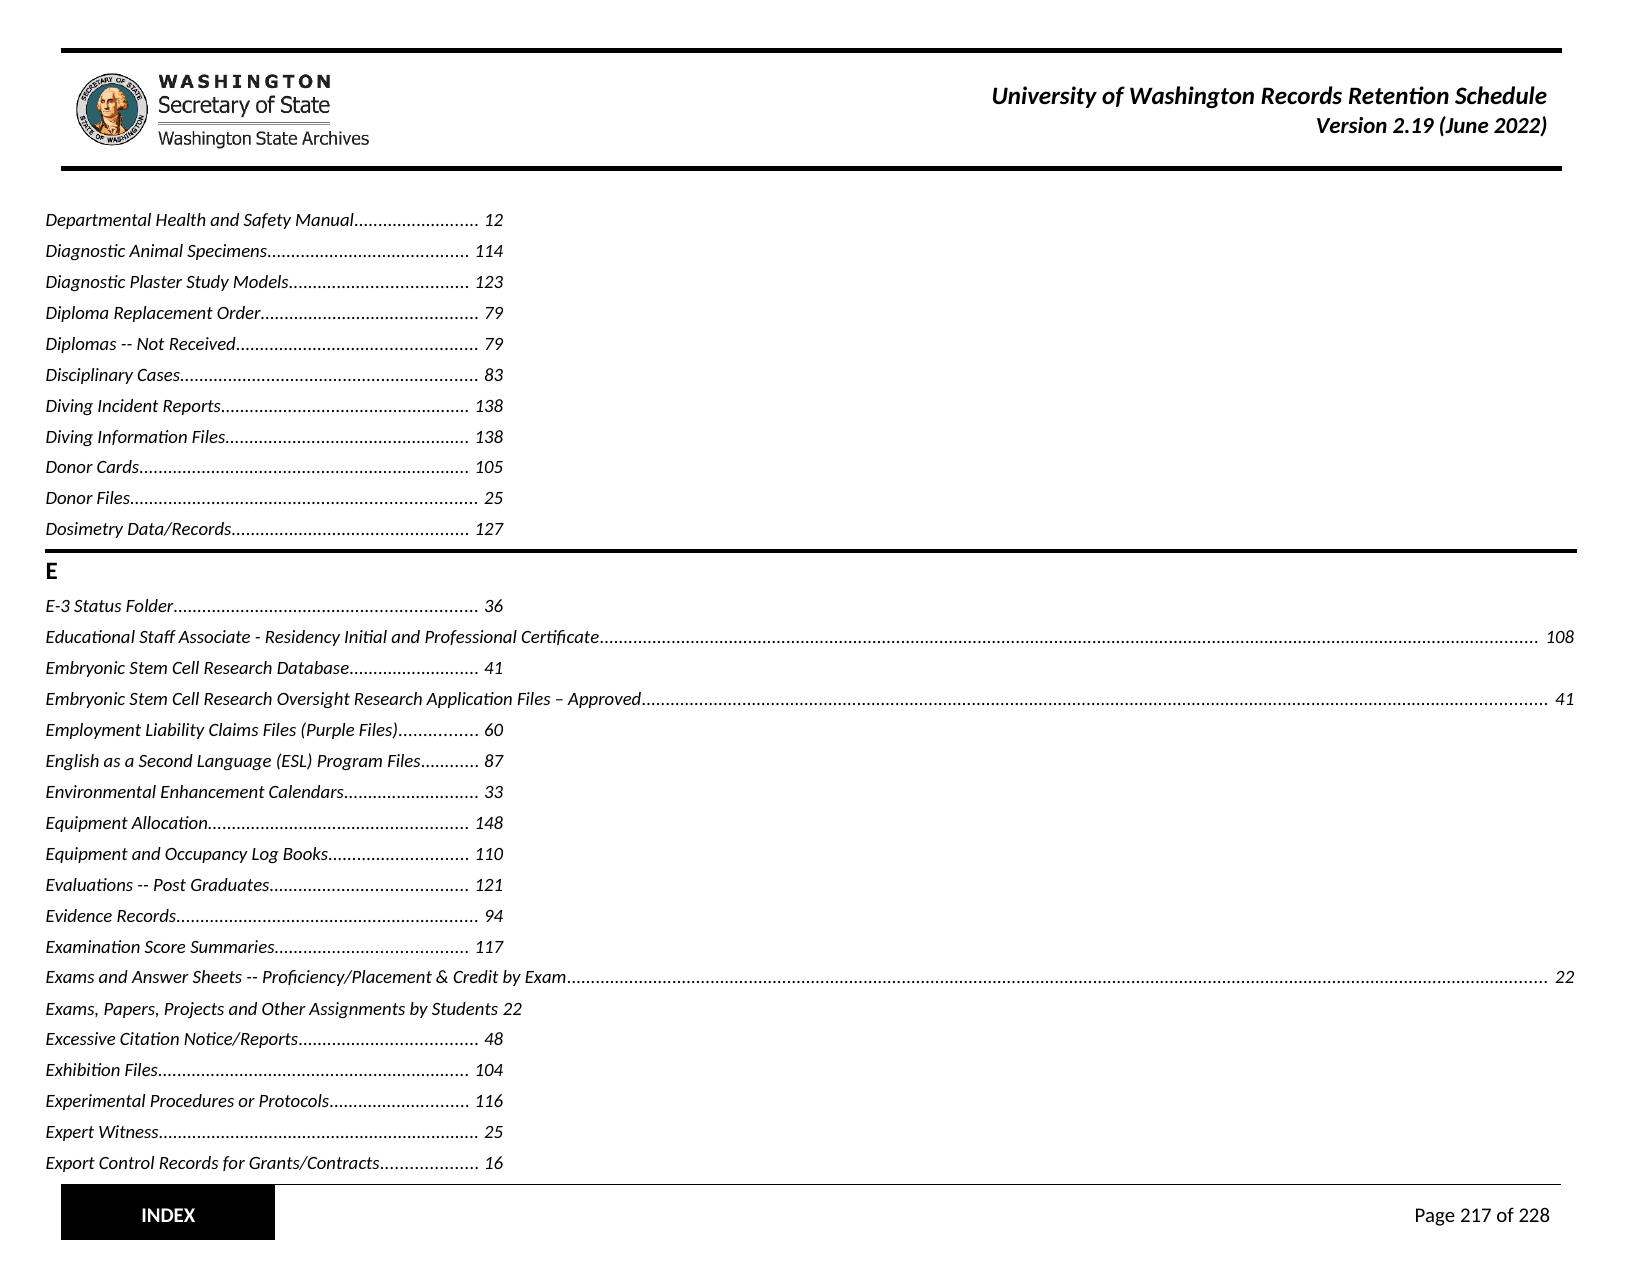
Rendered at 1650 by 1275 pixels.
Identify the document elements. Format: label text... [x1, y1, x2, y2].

text Donor Cards 105 [45, 456, 1577, 479]
picture [72, 53, 389, 164]
text Export Control Records for Grants/Contracts 16 [45, 1151, 1577, 1174]
text English as a Second Language (ESL) Program Files 87 [45, 749, 1577, 772]
text Diving Incident Reports 138 [45, 394, 1577, 417]
text Diagnostic Animal Specimens 114 [45, 239, 1577, 262]
text E-3 Status Folder 36 [45, 594, 1577, 617]
text Excessive Citation Notice/Reports 48 [45, 1028, 1577, 1051]
text Expert Witness 25 [45, 1120, 1577, 1143]
text E [45, 553, 1577, 586]
text Exams, Papers, Projects and Other Assignments by Students 22 [45, 997, 1577, 1019]
text Dosimetry Data/Records 127 [45, 518, 1577, 541]
text Evidence Records 94 [45, 904, 1577, 927]
text Diplomas -- Not Received 79 [45, 332, 1577, 355]
text Environmental Enhancement Calendars 33 [45, 780, 1577, 803]
text Exhibition Files 104 [45, 1058, 1577, 1081]
text Diagnostic Plaster Study Models 123 [45, 270, 1577, 293]
text Diving Information Files 138 [45, 425, 1577, 448]
text Equipment and Occupancy Log Books 110 [45, 842, 1577, 865]
text Donor Files 25 [45, 487, 1577, 509]
text Diploma Replacement Order 79 [45, 301, 1577, 324]
text Exams and Answer Sheets -- Proficiency/Placement & Credit by Exam 22 [45, 966, 1577, 989]
text Evaluations -- Post Graduates 121 [45, 873, 1577, 896]
text Disciplinary Cases 83 [45, 363, 1577, 386]
text Examination Score Summaries 117 [45, 935, 1577, 958]
text Departmental Health and Safety Manual 12 [45, 208, 1577, 231]
text Educational Staff Associate - Residency Initial and Professional Certificate 108 [45, 625, 1577, 648]
text Experimental Procedures or Protocols 116 [45, 1089, 1577, 1112]
text Embryonic Stem Cell Research Oversight Research Application Files – Approved 41 [45, 687, 1577, 710]
text Equipment Allocation 148 [45, 811, 1577, 834]
text Embryonic Stem Cell Research Database 41 [45, 656, 1577, 679]
text Employment Liability Claims Files (Purple Files) 60 [45, 718, 1577, 741]
